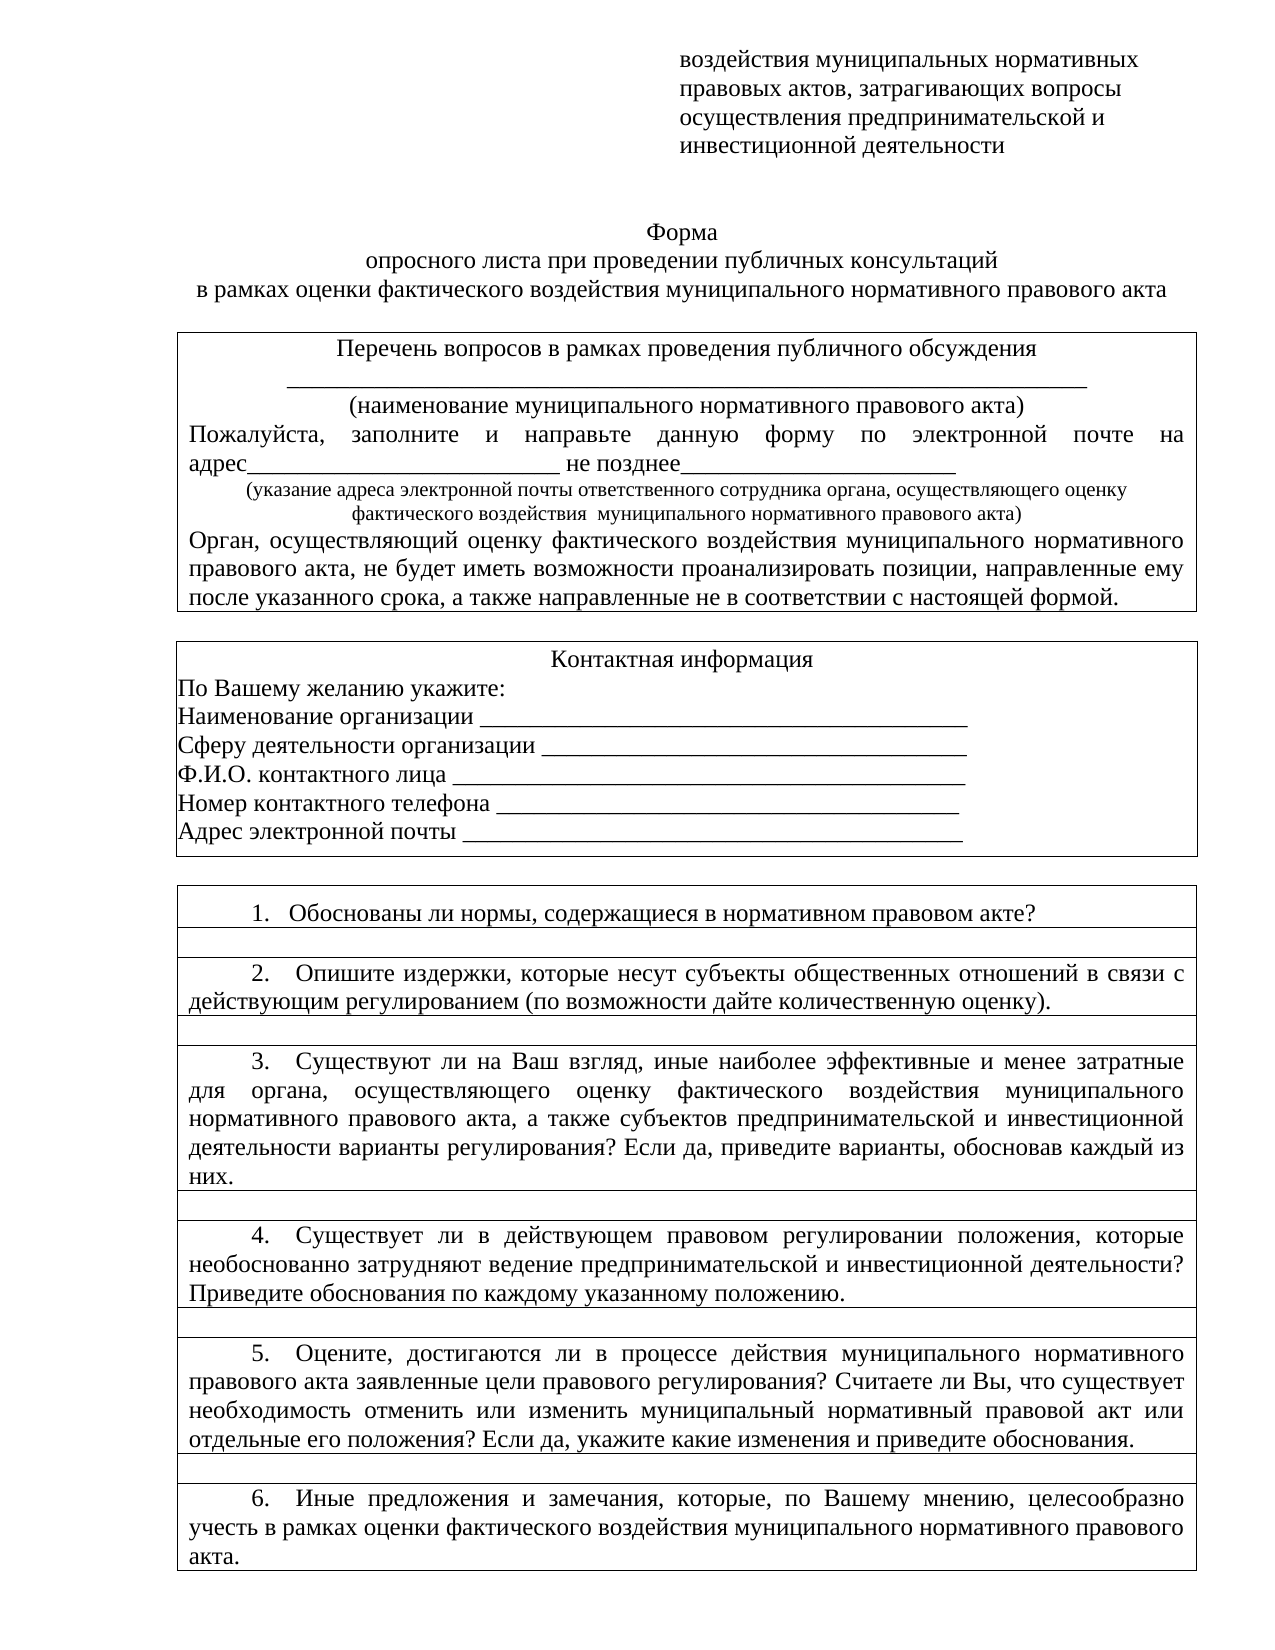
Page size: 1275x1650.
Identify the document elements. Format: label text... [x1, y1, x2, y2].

table_cell Существует ли в действующем правовом регулировании положения, которые необоснованно затрудняют ведение предпринимательской и инвестиционной деятельности? Приведите обоснования по каждому указанному положению. [178, 1221, 1196, 1307]
table_cell [178, 1016, 1196, 1045]
table_cell Иные предложения и замечания, которые, по Вашему мнению, целесообразно учесть в рамках оценки фактического воздействия муниципального нормативного правового акта. [178, 1484, 1196, 1570]
table_header Перечень вопросов в рамках проведения публичного обсуждения ________________________________________________________________ (наименование муниципального нормативного правового акта) Пожалуйста, заполните и направьте данную форму по электронной почте на адрес_________________________ не позднее______________________ (указание адреса электронной почты ответственного сотрудника органа, осуществляющего оценку фактического воздействия муниципального нормативного правового акта) Орган, осуществляющий оценку фактического воздействия муниципального нормативного правового акта, не будет иметь возможности проанализировать позиции, направленные ему после указанного срока, а также направленные не в соответствии с настоящей формой. [178, 333, 1196, 611]
table_cell Существуют ли на Ваш взгляд, иные наиболее эффективные и менее затратные для органа, осуществляющего оценку фактического воздействия муниципального нормативного правового акта, а также субъектов предпринимательской и инвестиционной деятельности варианты регулирования? Если да, приведите варианты, обосновав каждый из них. [178, 1046, 1196, 1190]
table_cell Опишите издержки, которые несут субъекты общественных отношений в связи с действующим регулированием (по возможности дайте количественную оценку). [178, 958, 1196, 1015]
text Адрес электронной почты ________________________________________ [177, 813, 1197, 856]
text Наименование организации _______________________________________ [177, 701, 1186, 730]
text Форма [177, 217, 1186, 246]
text в рамках оценки фактического воздействия муниципального нормативного правового акта [177, 274, 1186, 303]
table_header Обоснованы ли нормы, содержащиеся в нормативном правовом акте? [178, 886, 1196, 927]
text Номер контактного телефона _____________________________________ [177, 788, 1186, 813]
table_cell [178, 1191, 1196, 1219]
table_cell [178, 1308, 1196, 1337]
table_cell [178, 928, 1196, 957]
text Сферу деятельности организации __________________________________ [177, 730, 1186, 759]
text Ф.И.О. контактного лица _________________________________________ [177, 759, 1186, 788]
text опросного листа при проведении публичных консультаций [177, 246, 1186, 274]
text Контактная информация [177, 642, 1197, 673]
table_cell [178, 1454, 1196, 1482]
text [679, 44, 1181, 159]
text По Вашему желанию укажите: [177, 673, 1186, 701]
table_cell Оцените, достигаются ли в процессе действия муниципального нормативного правового акта заявленные цели правового регулирования? Считаете ли Вы, что существует необходимость отменить или изменить муниципальный нормативный правовой акт или отдельные его положения? Если да, укажите какие изменения и приведите обоснования. [178, 1338, 1196, 1453]
